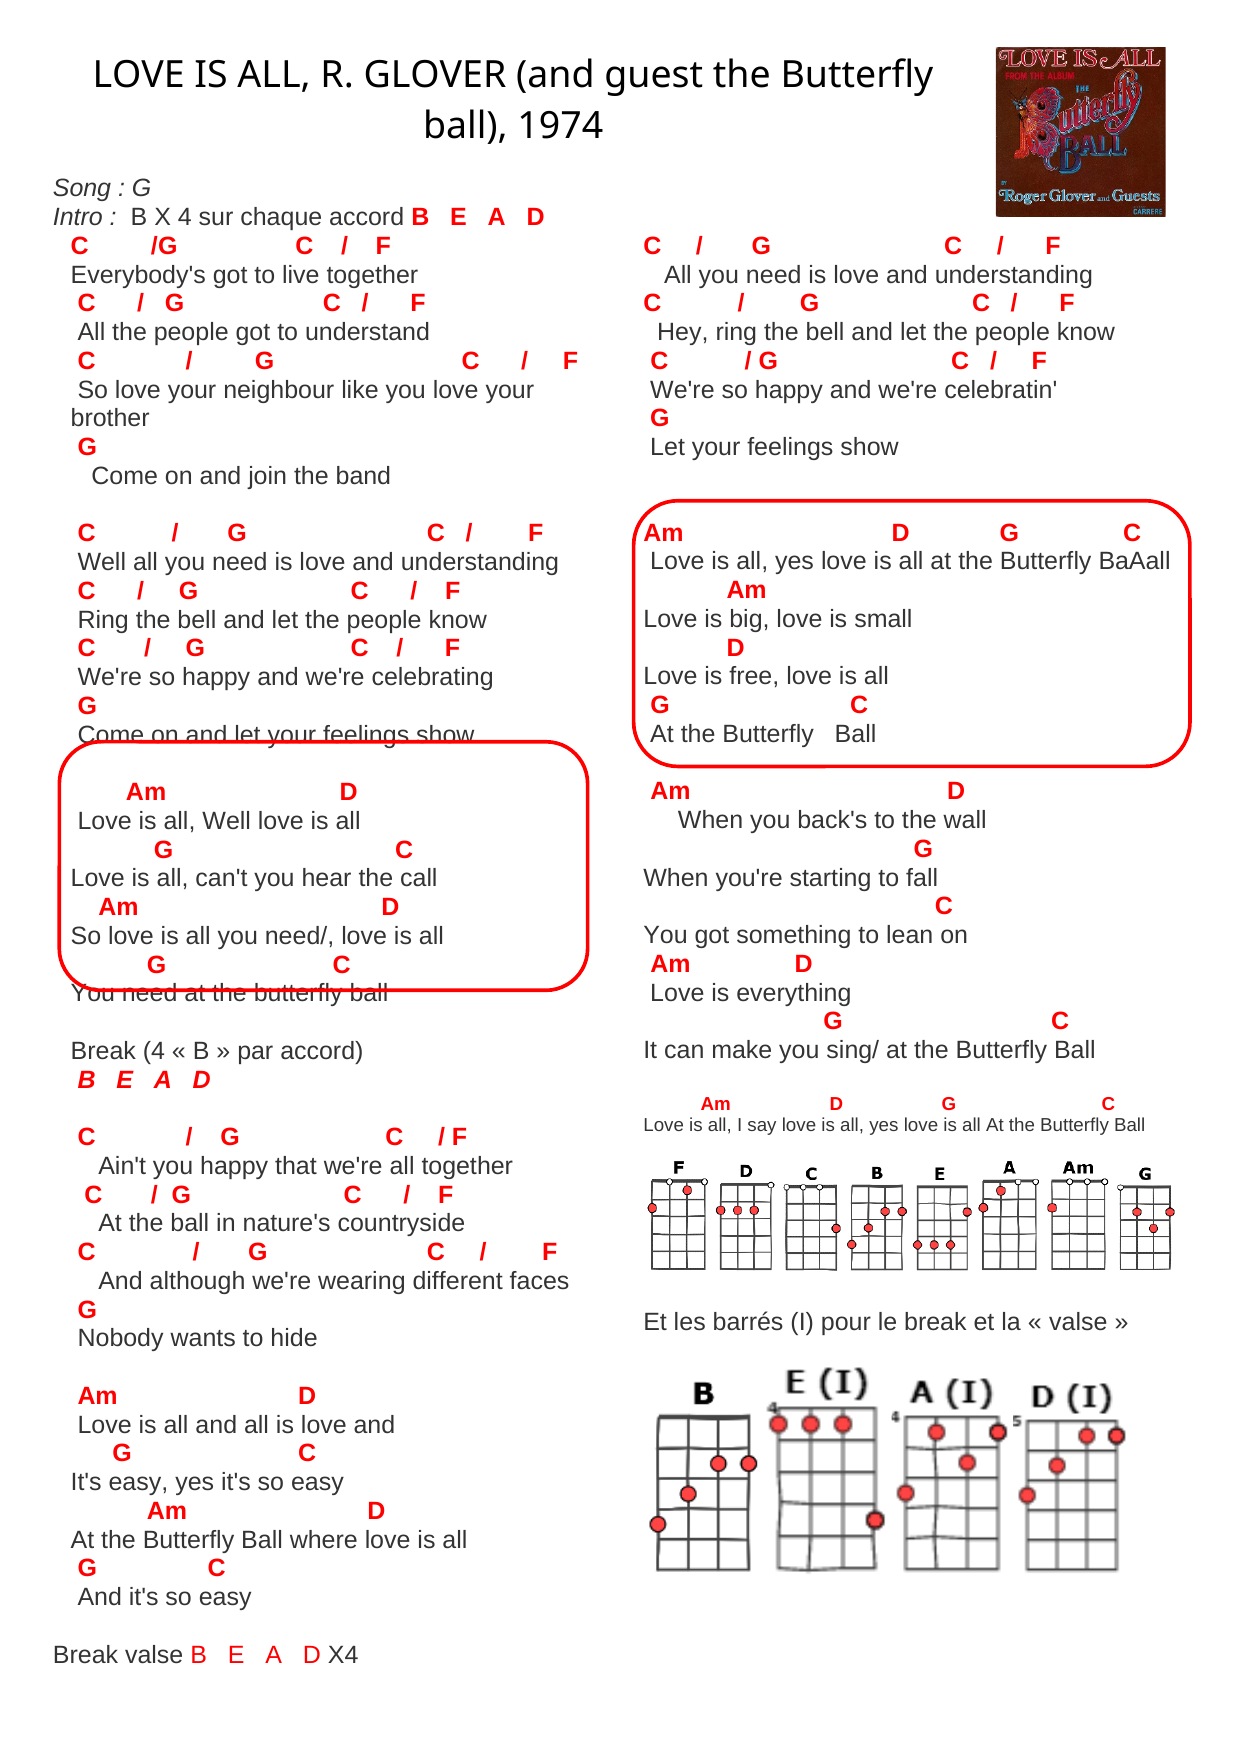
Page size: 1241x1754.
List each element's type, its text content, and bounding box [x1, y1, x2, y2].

picture [643, 1364, 1132, 1588]
picture [995, 47, 1166, 217]
table_header LOVE IS ALL, R. GLOVER (and guest the Butterfly ball), 1974 Song : G Intro : B X 4 sur chaque accord B E A D [41, 47, 984, 231]
picture [643, 1157, 1178, 1279]
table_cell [632, 231, 1198, 1696]
table_header [985, 47, 1198, 231]
